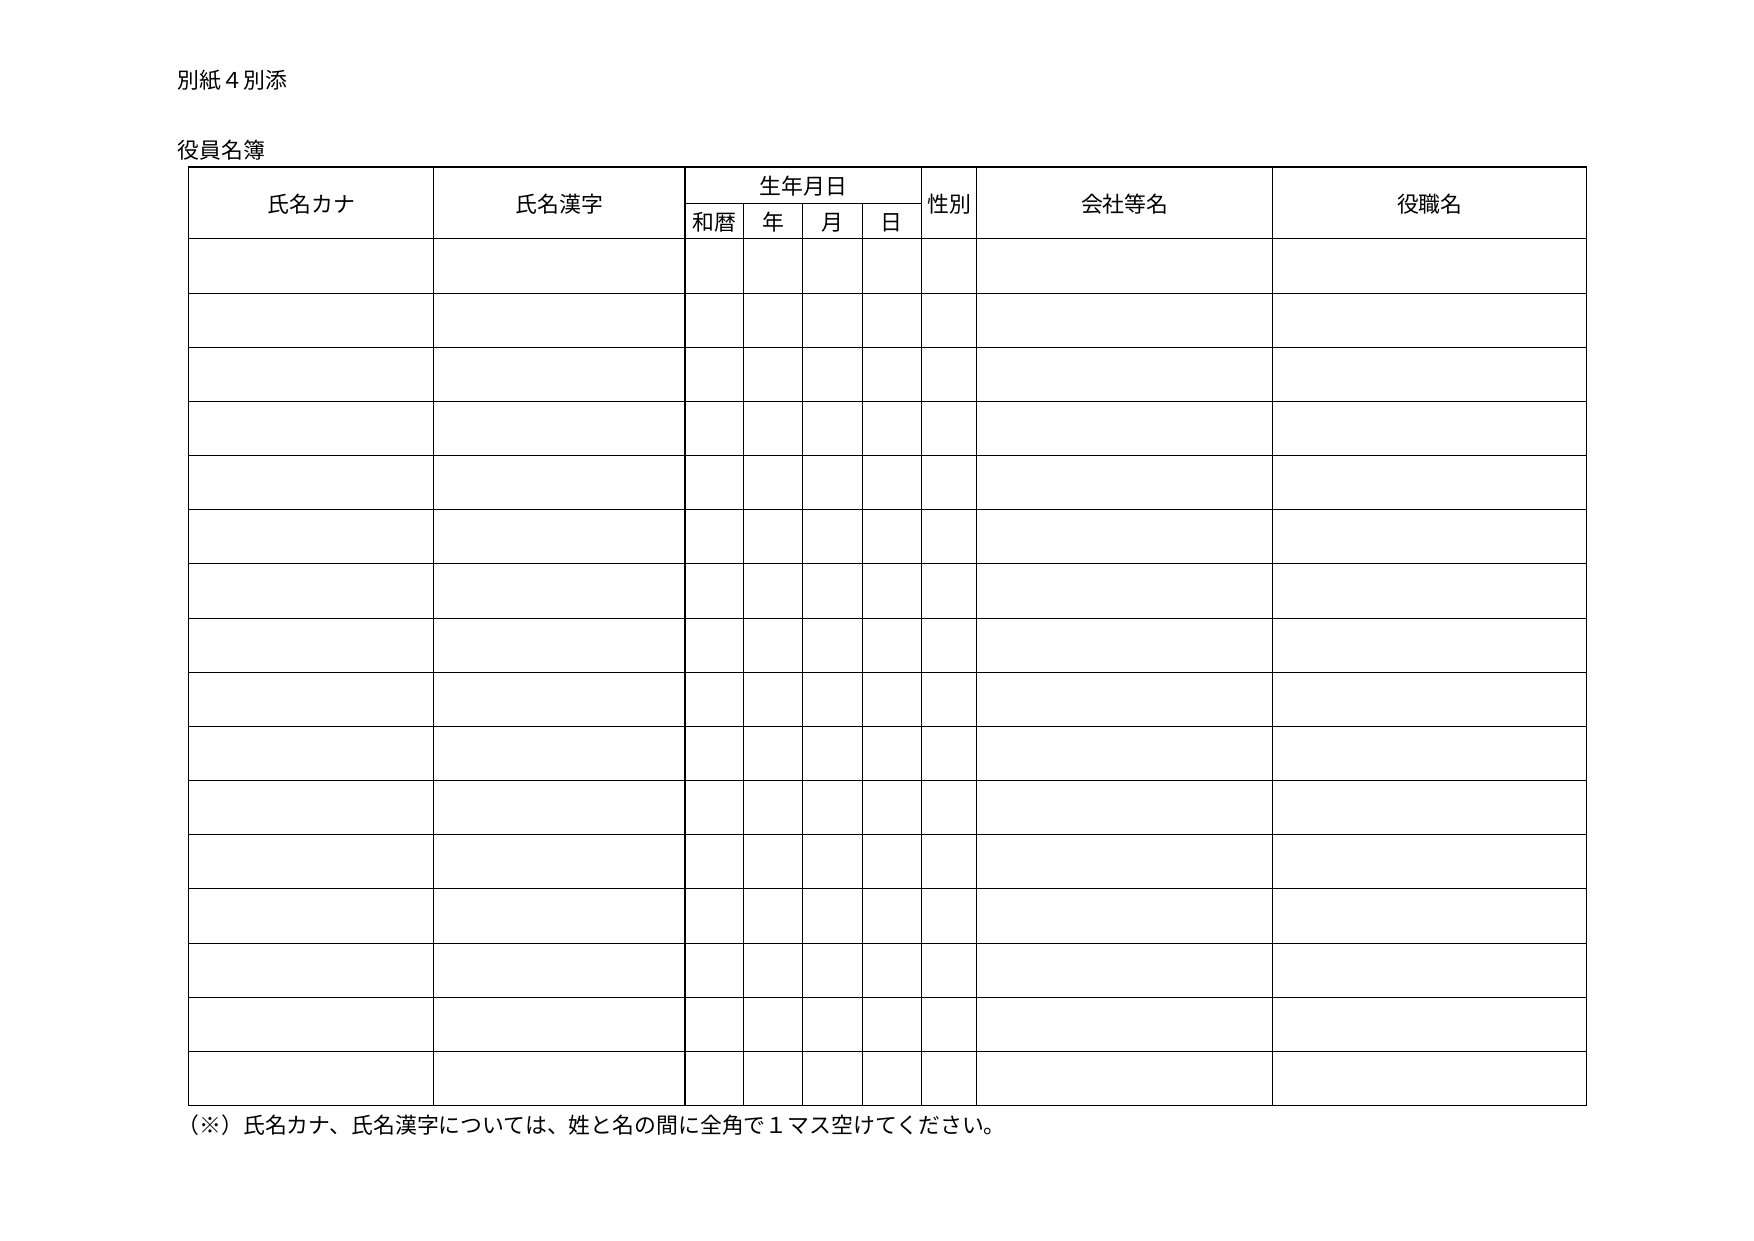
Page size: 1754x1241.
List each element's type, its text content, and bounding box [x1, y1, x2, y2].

table_cell [189, 889, 433, 942]
table_cell [922, 781, 976, 834]
table_cell [803, 402, 862, 455]
table_cell [863, 944, 921, 997]
table_header 性別 [922, 168, 976, 238]
table_cell [189, 619, 433, 672]
table_cell [863, 294, 921, 347]
table_cell [922, 889, 976, 942]
table_cell [922, 727, 976, 780]
table_cell [686, 510, 743, 563]
table_cell [863, 239, 921, 292]
table_cell [1273, 402, 1586, 455]
table_cell [863, 673, 921, 726]
table_cell [189, 294, 433, 347]
table_cell [922, 348, 976, 401]
table_cell [1273, 727, 1586, 780]
table_cell [686, 456, 743, 509]
table_cell [744, 673, 802, 726]
table_cell [1273, 294, 1586, 347]
table_cell [1273, 456, 1586, 509]
table_cell [434, 239, 684, 292]
table_header 会社等名 [977, 168, 1272, 238]
table_cell [863, 835, 921, 888]
table_header 氏名漢字 [434, 168, 684, 238]
table_header 生年月日 [686, 168, 921, 202]
table_cell [189, 944, 433, 997]
table_cell [434, 510, 684, 563]
table_cell [686, 348, 743, 401]
table_cell [744, 510, 802, 563]
table_cell [863, 727, 921, 780]
table_cell [863, 619, 921, 672]
text 役員名簿 [177, 132, 1577, 166]
table_cell [863, 402, 921, 455]
table_cell [189, 564, 433, 617]
text （※）氏名カナ、氏名漢字については、姓と名の間に全角で１マス空けてください。 [177, 1106, 1577, 1141]
table_cell [1273, 673, 1586, 726]
table_cell [803, 835, 862, 888]
table_cell [686, 564, 743, 617]
table_cell [189, 727, 433, 780]
table_cell [922, 510, 976, 563]
table_cell [189, 239, 433, 292]
table_cell [922, 619, 976, 672]
table_cell [803, 1052, 862, 1105]
table_cell [1273, 348, 1586, 401]
table_cell [686, 835, 743, 888]
table_cell [189, 348, 433, 401]
table_cell [744, 348, 802, 401]
table_cell [686, 889, 743, 942]
table_cell [922, 239, 976, 292]
table_cell [434, 889, 684, 942]
table_cell [189, 673, 433, 726]
table_cell [744, 889, 802, 942]
table_cell [434, 348, 684, 401]
table_cell [744, 402, 802, 455]
table_cell 和暦 [686, 204, 743, 238]
table_cell [1273, 510, 1586, 563]
table_cell [189, 1052, 433, 1105]
table_cell [189, 510, 433, 563]
table_cell [977, 294, 1272, 347]
table_cell [977, 835, 1272, 888]
table_cell [686, 673, 743, 726]
table_cell [434, 619, 684, 672]
table_cell [434, 402, 684, 455]
table_cell [1273, 781, 1586, 834]
table_cell [977, 348, 1272, 401]
table_cell [434, 998, 684, 1051]
table_cell [744, 781, 802, 834]
table_cell [977, 781, 1272, 834]
text 別紙４別添 [177, 62, 1577, 97]
table_cell [1273, 944, 1586, 997]
table_header 役職名 [1273, 168, 1586, 238]
table_cell [744, 564, 802, 617]
table_cell 月 [803, 204, 862, 238]
table_cell [922, 294, 976, 347]
table_cell [1273, 564, 1586, 617]
table_cell [803, 998, 862, 1051]
table_cell [803, 456, 862, 509]
table_cell [434, 727, 684, 780]
table_cell [434, 835, 684, 888]
table_cell [803, 727, 862, 780]
table_cell [803, 944, 862, 997]
table_cell [434, 456, 684, 509]
table_cell [744, 294, 802, 347]
table_cell [1273, 889, 1586, 942]
table_cell [922, 402, 976, 455]
table_cell [189, 456, 433, 509]
table_cell [977, 239, 1272, 292]
table_cell [803, 348, 862, 401]
table_cell [686, 402, 743, 455]
table_cell [863, 781, 921, 834]
table_cell [744, 1052, 802, 1105]
table_cell [977, 727, 1272, 780]
table_cell [686, 619, 743, 672]
table_cell [803, 781, 862, 834]
table_cell [1273, 1052, 1586, 1105]
table_cell [803, 294, 862, 347]
table_cell [803, 564, 862, 617]
table_cell [744, 619, 802, 672]
table_cell [686, 239, 743, 292]
table_cell [189, 998, 433, 1051]
table_cell [977, 673, 1272, 726]
table_cell [922, 564, 976, 617]
table_cell [863, 564, 921, 617]
table_cell [922, 673, 976, 726]
table_cell [863, 998, 921, 1051]
table_cell [803, 619, 862, 672]
table_cell [922, 835, 976, 888]
table_cell [803, 239, 862, 292]
table_cell [922, 456, 976, 509]
table_cell [977, 998, 1272, 1051]
table_cell [434, 673, 684, 726]
table_cell [434, 564, 684, 617]
table_cell [922, 998, 976, 1051]
table_cell [434, 294, 684, 347]
table_cell [744, 998, 802, 1051]
table_cell [686, 294, 743, 347]
table_cell [434, 781, 684, 834]
table_cell [863, 510, 921, 563]
table_cell [744, 727, 802, 780]
table_cell [686, 781, 743, 834]
table_cell [803, 889, 862, 942]
table_cell [434, 1052, 684, 1105]
table_cell [863, 889, 921, 942]
table_cell [686, 944, 743, 997]
table_cell [803, 510, 862, 563]
table_cell [977, 510, 1272, 563]
table_cell [686, 998, 743, 1051]
table_cell [977, 1052, 1272, 1105]
table_cell [434, 944, 684, 997]
table_cell [744, 944, 802, 997]
table_cell [803, 673, 862, 726]
table_cell [686, 727, 743, 780]
table_cell 年 [744, 204, 802, 238]
table_cell [977, 619, 1272, 672]
table_cell [1273, 835, 1586, 888]
table_cell [977, 402, 1272, 455]
table_cell [922, 944, 976, 997]
table_cell [863, 456, 921, 509]
table_cell [744, 456, 802, 509]
table_cell [189, 402, 433, 455]
table_cell [1273, 619, 1586, 672]
table_cell [1273, 239, 1586, 292]
table_cell [744, 835, 802, 888]
table_cell [686, 1052, 743, 1105]
table_cell 日 [863, 204, 921, 238]
table_cell [863, 348, 921, 401]
table_header 氏名カナ [189, 168, 433, 238]
table_cell [863, 1052, 921, 1105]
table_cell [189, 781, 433, 834]
table_cell [977, 564, 1272, 617]
table_cell [1273, 998, 1586, 1051]
table_cell [922, 1052, 976, 1105]
table_cell [189, 835, 433, 888]
table_cell [977, 944, 1272, 997]
table_cell [977, 456, 1272, 509]
table_cell [977, 889, 1272, 942]
table_cell [744, 239, 802, 292]
